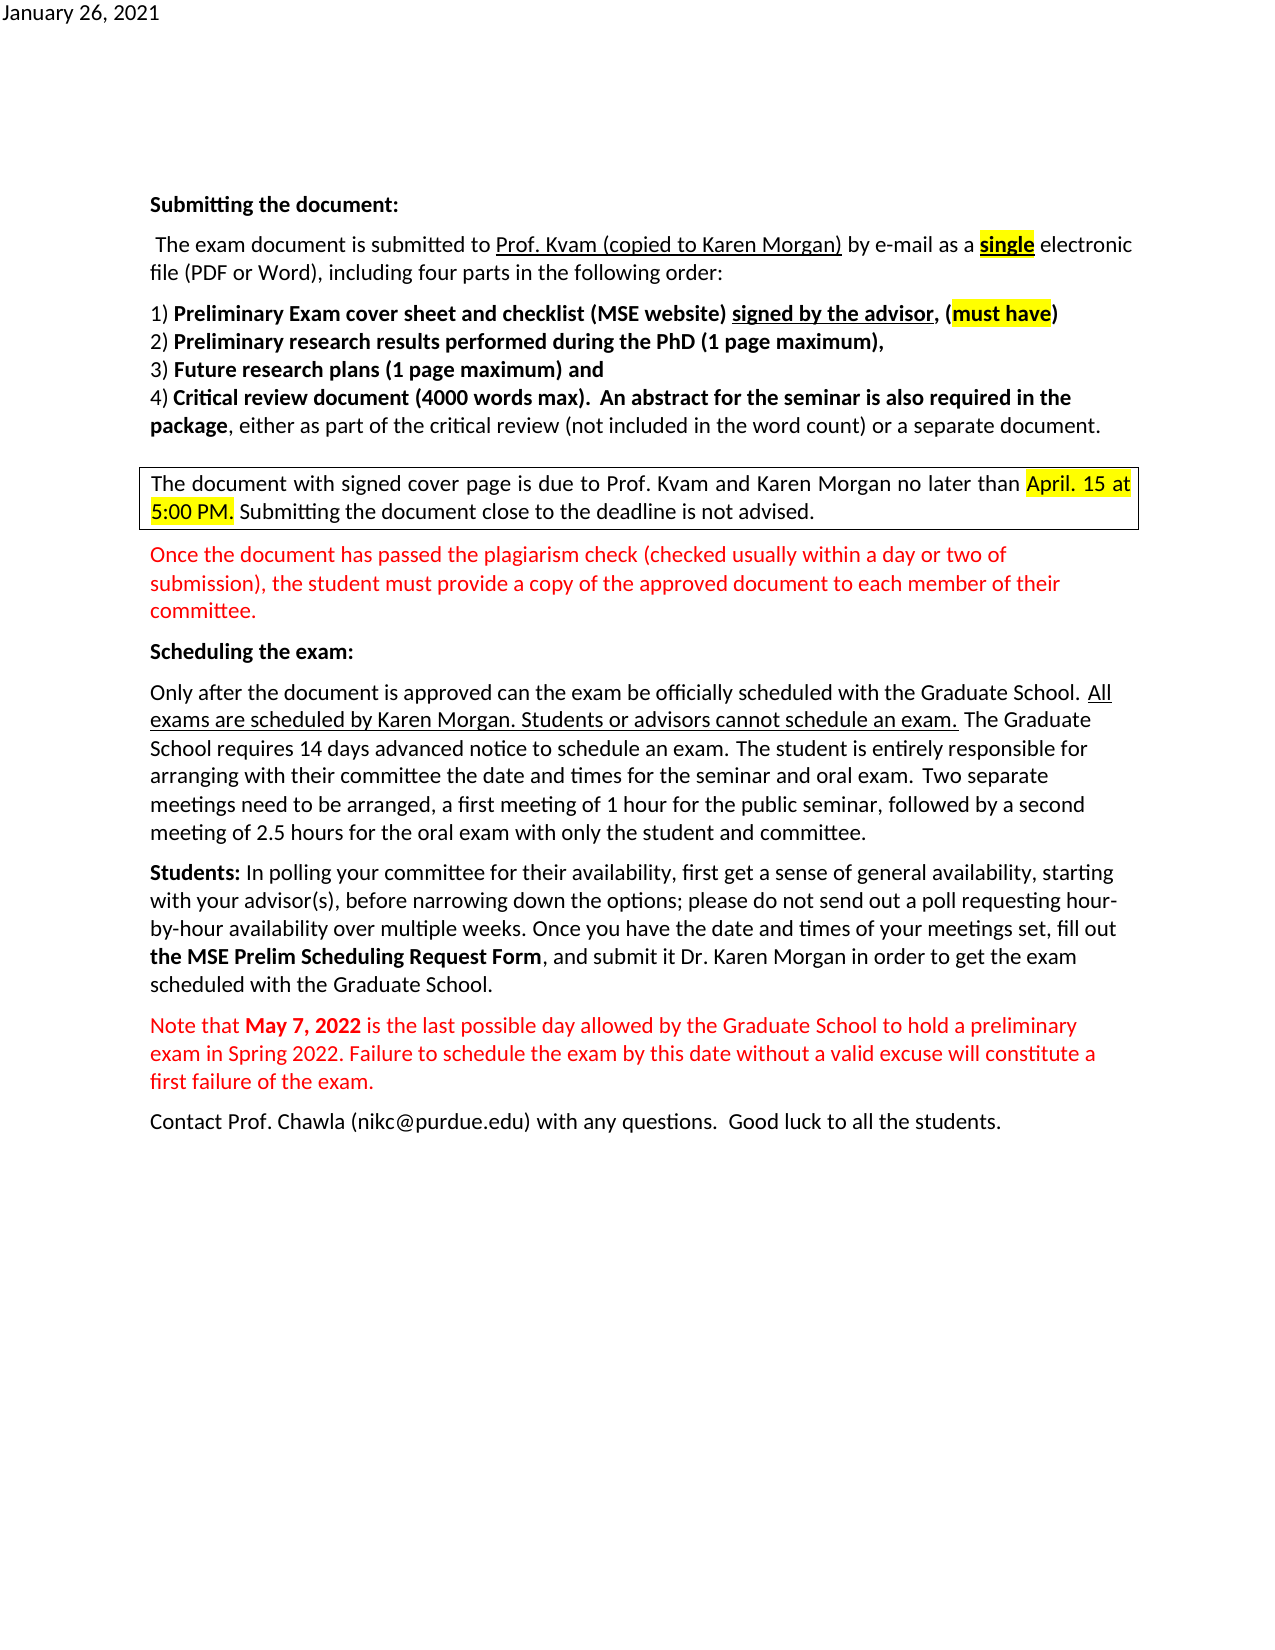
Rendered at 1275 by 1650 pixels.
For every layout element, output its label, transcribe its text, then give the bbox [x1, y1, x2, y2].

list Preliminary research results performed during the PhD (1 page maximum), [150, 327, 1148, 355]
list Future research plans (1 page maximum) and [150, 355, 1148, 383]
text Students: In polling your committee for their availability, first get a sense of general availability, starting with your advisor(s), before narrowing down the options; please do not send out a poll requesting hour- by-hour availability over multiple weeks. Once you have the date and times of your meetings set, fill out the MSE Prelim Scheduling Request Form, and submit it Dr. Karen Morgan in order to get the exam scheduled with the Graduate School. [150, 858, 1126, 998]
subtitle Scheduling the exam: [150, 637, 1148, 665]
text The exam document is submitted to Prof. Kvam (copied to Karen Morgan) by e-mail as a single electronic file (PDF or Word), including four parts in the following order: [150, 230, 1148, 286]
text Contact Prof. Chawla (nikc@purdue.edu) with any questions. Good luck to all the students. [150, 1107, 1148, 1136]
text Only after the document is approved can the exam be officially scheduled with the Graduate School. All exams are scheduled by Karen Morgan. Students or advisors cannot schedule an exam. The Graduate School requires 14 days advanced notice to schedule an exam. The student is entirely responsible for arranging with their committee the date and times for the seminar and oral exam. Two separate meetings need to be arranged, a first meeting of 1 hour for the public seminar, followed by a second meeting of 2.5 hours for the oral exam with only the student and committee. [150, 678, 1126, 846]
subtitle Submitting the document: [150, 190, 1148, 218]
text Once the document has passed the plagiarism check (checked usually within a day or two of submission), the student must provide a copy of the approved document to each member of their committee. [150, 541, 1126, 625]
list Critical review document (4000 words max). An abstract for the seminar is also required in the package, either as part of the critical review (not included in the word count) or a separate document. [150, 383, 1126, 439]
list Preliminary Exam cover sheet and checklist (MSE website) signed by the advisor, (must have) [150, 299, 952, 327]
text Note that May 7, 2022 is the last possible day allowed by the Graduate School to hold a preliminary exam in Spring 2022. Failure to schedule the exam by this date without a valid excuse will constitute a first failure of the exam. [150, 1011, 1126, 1095]
